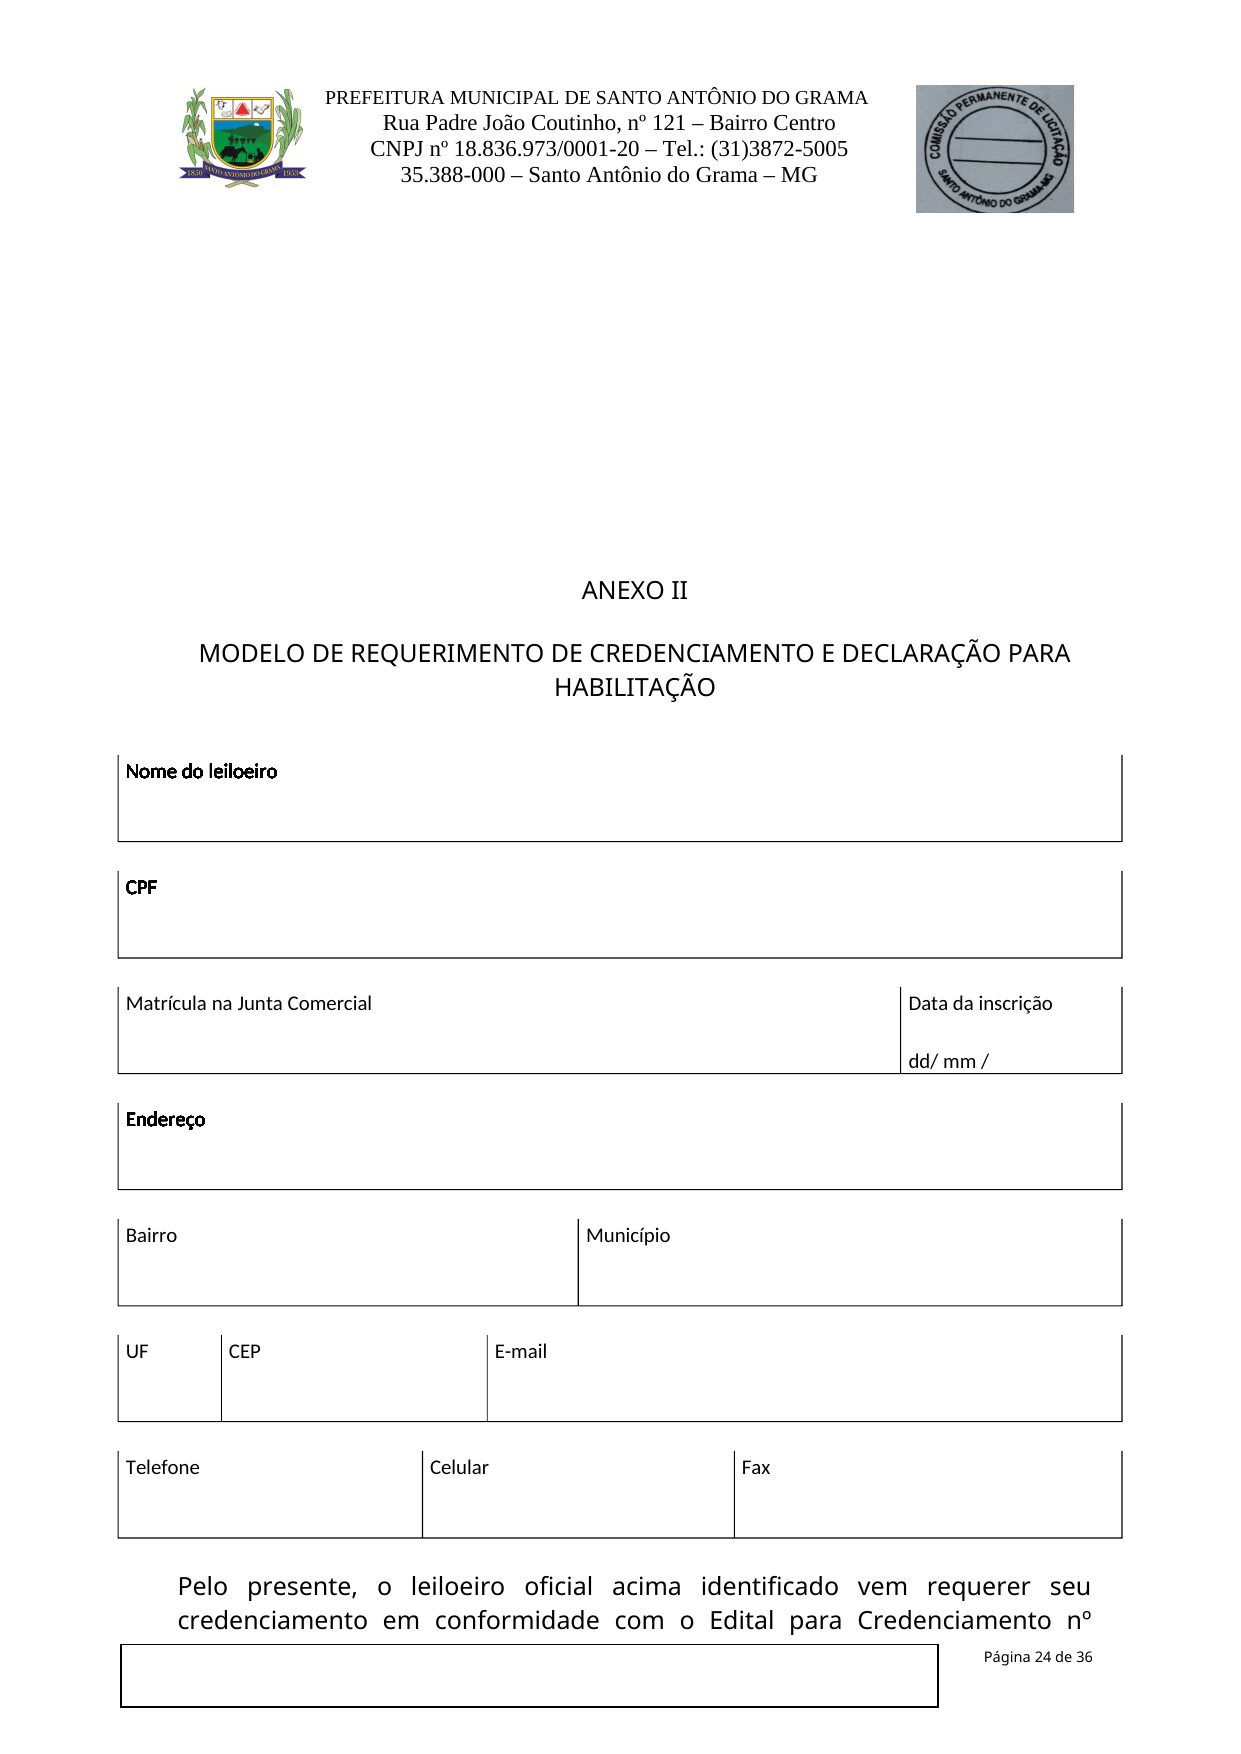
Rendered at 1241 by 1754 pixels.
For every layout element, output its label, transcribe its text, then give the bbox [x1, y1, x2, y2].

picture [916, 85, 1075, 213]
text MODELO DE REQUERIMENTO DE CREDENCIAMENTO E DECLARAÇÃO PARA HABILITAÇÃO [177, 636, 1092, 704]
text ANEXO II [177, 572, 1092, 607]
picture [178, 87, 307, 188]
